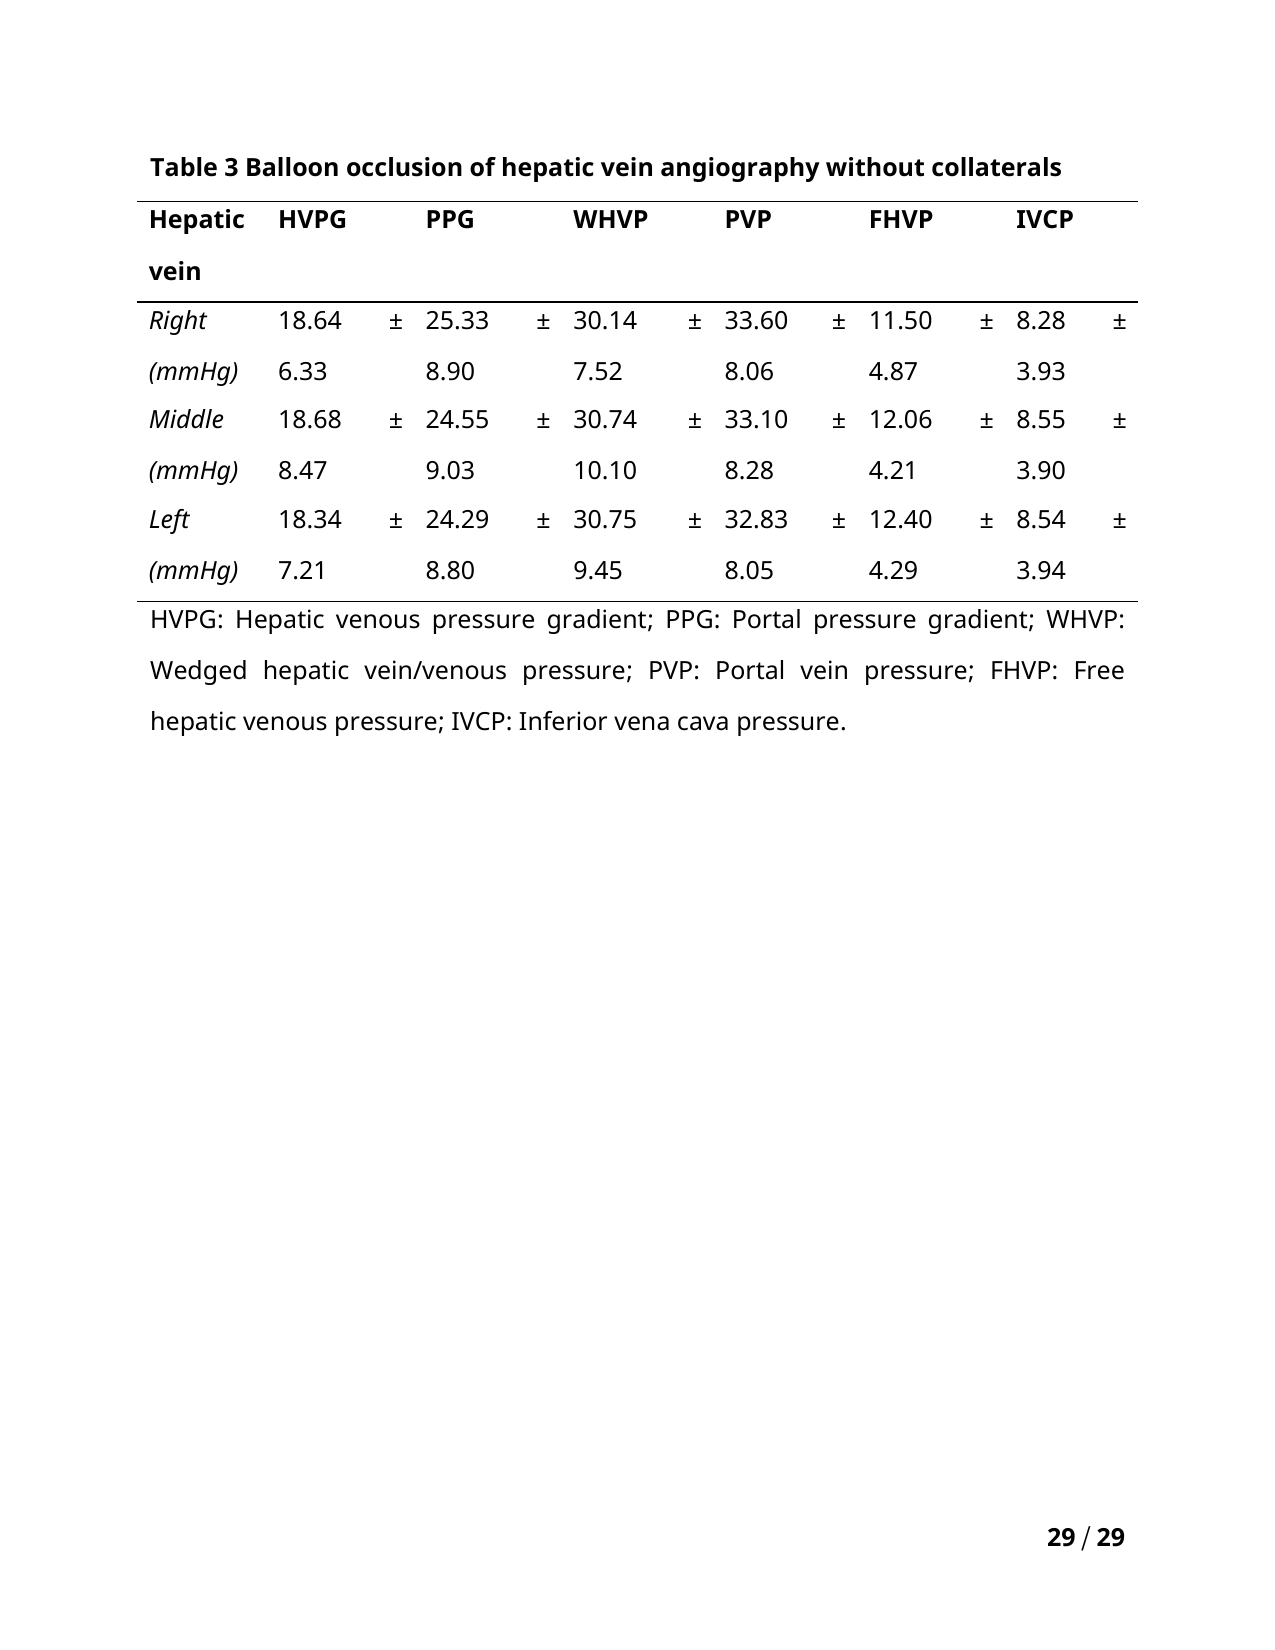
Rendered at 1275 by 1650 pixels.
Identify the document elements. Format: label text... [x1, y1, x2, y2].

table_cell 18.68 ± 8.47 [267, 402, 414, 501]
table_cell 8.54 ± 3.94 [1005, 501, 1138, 601]
table_header HVPG [267, 202, 414, 301]
table_header PPG [414, 202, 562, 301]
table_header FHVP [857, 202, 1005, 301]
table_header Hepatic vein [137, 202, 267, 301]
table_header IVCP [1005, 202, 1138, 301]
table_cell 30.75 ± 9.45 [562, 501, 713, 601]
table_header PVP [713, 202, 857, 301]
table_cell Left (mmHg) [137, 501, 267, 601]
table_cell 24.29 ± 8.80 [414, 501, 562, 601]
table_cell 33.60 ± 8.06 [713, 303, 857, 402]
table_cell 8.55 ± 3.90 [1005, 402, 1138, 501]
table_cell 25.33 ± 8.90 [414, 303, 562, 402]
table_header WHVP [562, 202, 713, 301]
table_cell 8.28 ± 3.93 [1005, 303, 1138, 402]
table_cell Middle (mmHg) [137, 402, 267, 501]
table_cell 11.50 ± 4.87 [857, 303, 1005, 402]
text HVPG: Hepatic venous pressure gradient; PPG: Portal pressure gradient; WHVP: Wedged hepatic vein/venous pressure; PVP: Portal vein pressure; FHVP: Free hepatic venous pressure; IVCP: Inferior vena cava pressure. [150, 602, 1125, 738]
table_cell 30.74 ± 10.10 [562, 402, 713, 501]
table_cell 24.55 ± 9.03 [414, 402, 562, 501]
table_cell Right (mmHg) [137, 303, 267, 402]
table_cell 12.40 ± 4.29 [857, 501, 1005, 601]
table_cell 33.10 ± 8.28 [713, 402, 857, 501]
table_cell 30.14 ± 7.52 [562, 303, 713, 402]
table_cell 12.06 ± 4.21 [857, 402, 1005, 501]
table_cell 18.34 ± 7.21 [267, 501, 414, 601]
table_cell 18.64 ± 6.33 [267, 303, 414, 402]
table_cell 32.83 ± 8.05 [713, 501, 857, 601]
text Table 3 Balloon occlusion of hepatic vein angiography without collaterals [150, 150, 1125, 184]
